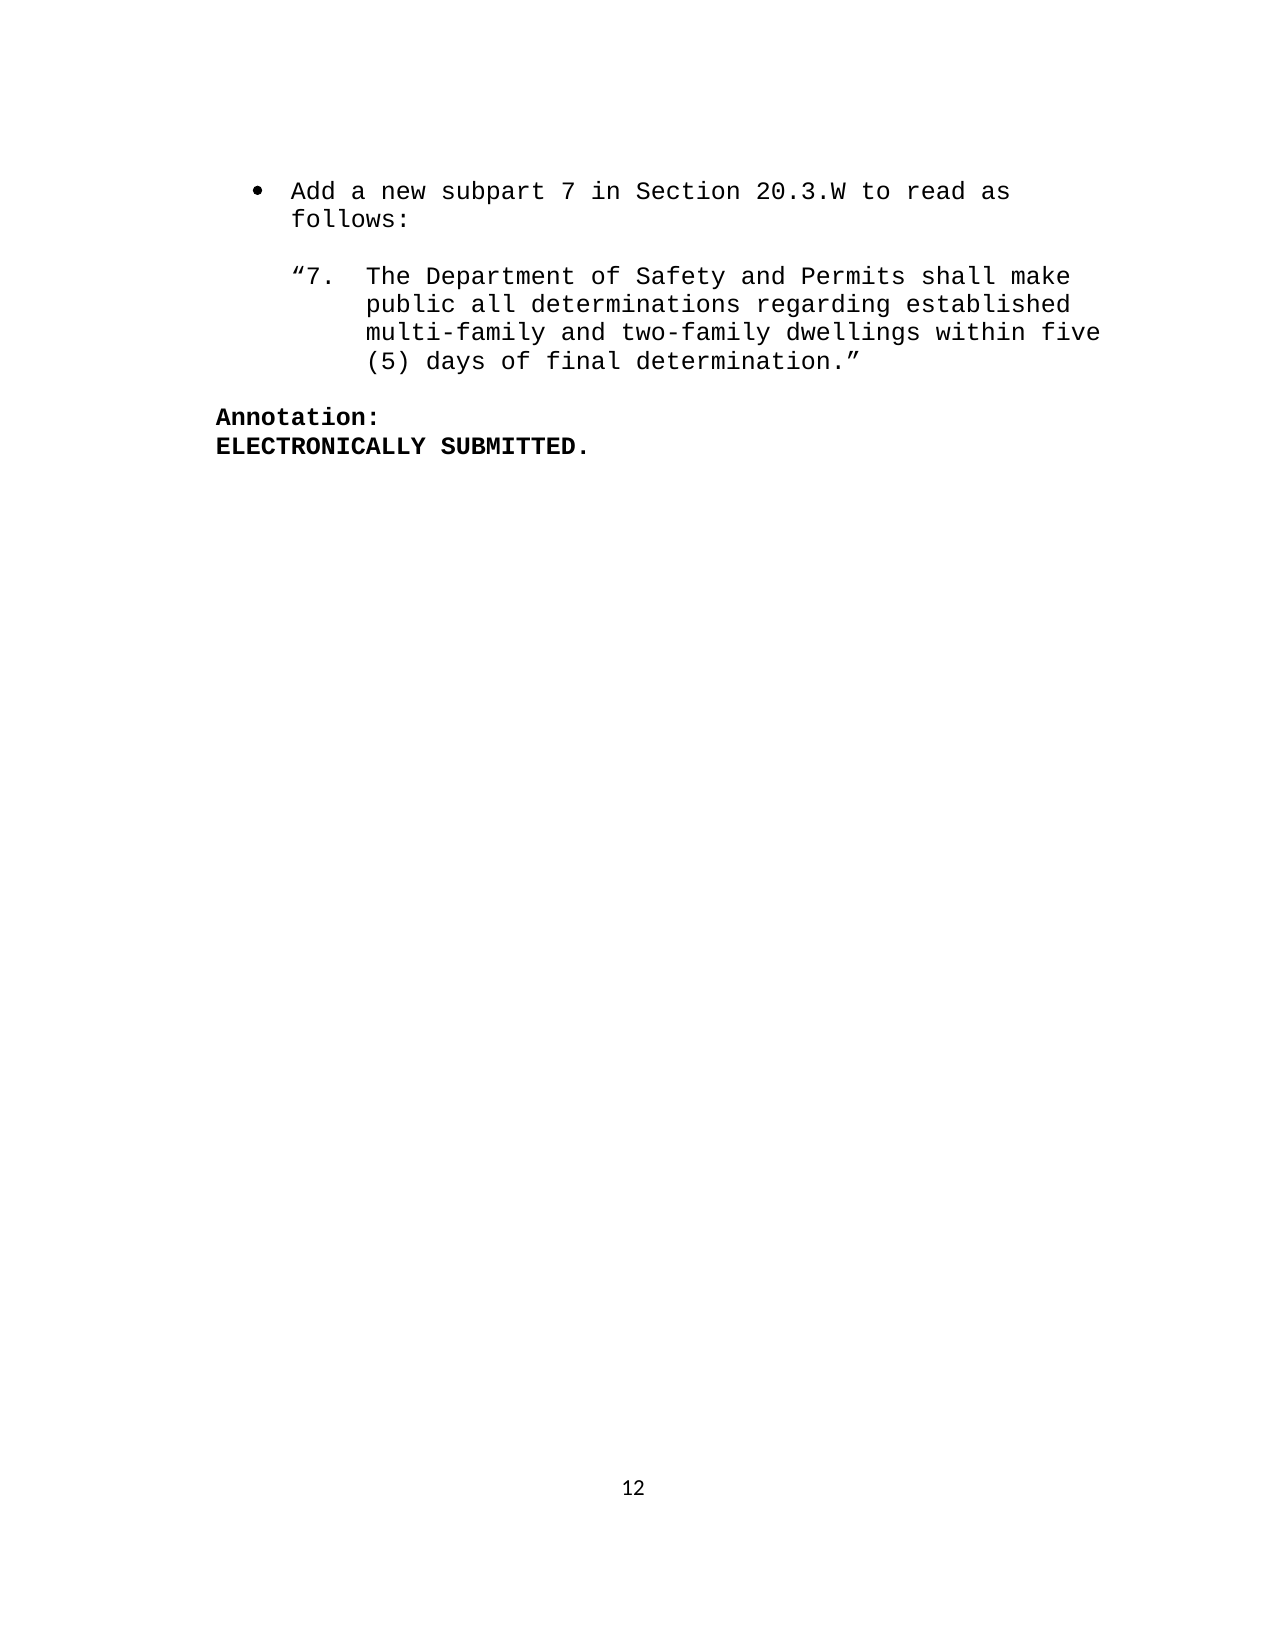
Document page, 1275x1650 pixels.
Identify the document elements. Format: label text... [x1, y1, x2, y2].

text Annotation: [216, 405, 1125, 433]
list Add a new subpart 7 in Section 20.3.W to read as follows: [253, 178, 1125, 235]
list “7. The Department of Safety and Permits shall make public all determinations regarding established multi-family and two-family dwellings within five (5) days of final determination.” [291, 263, 1125, 377]
text ELECTRONICALLY SUBMITTED. [216, 433, 1125, 462]
